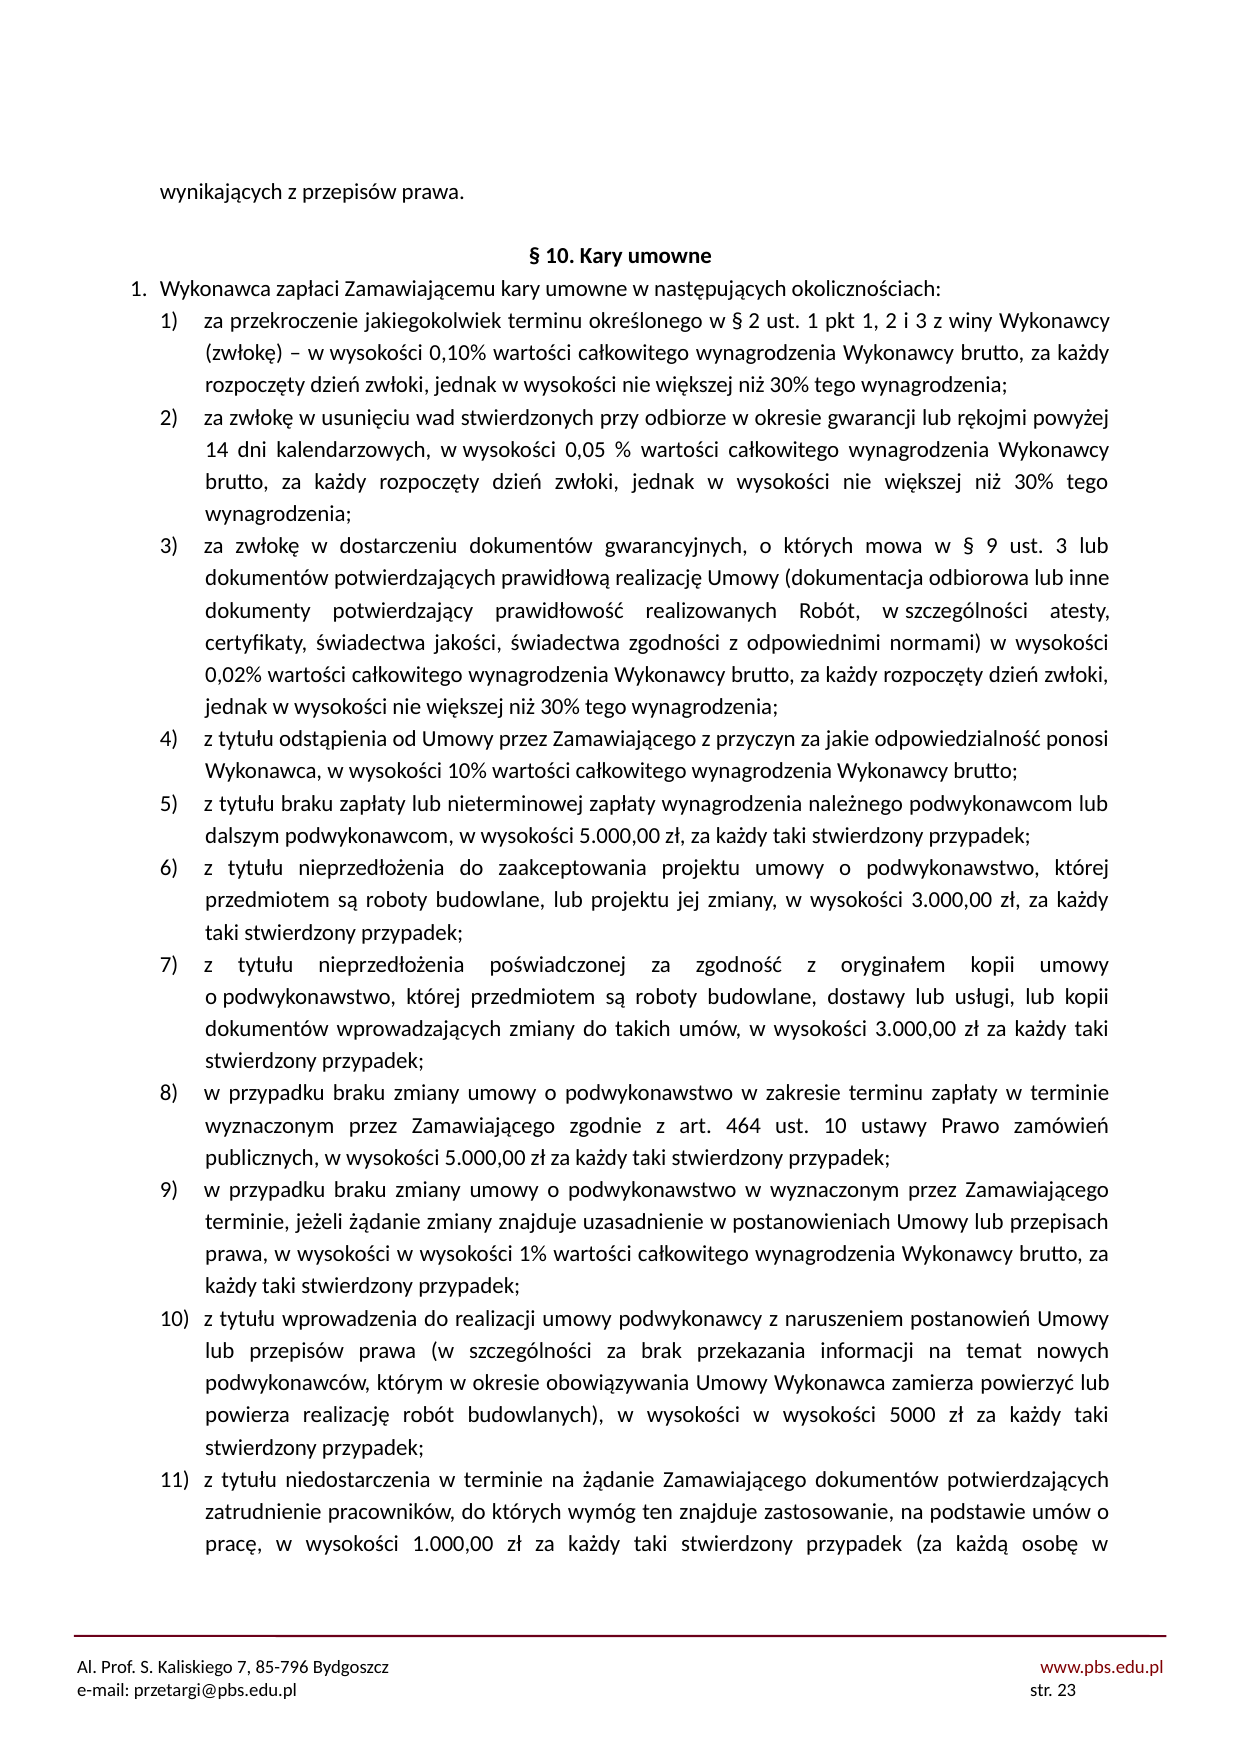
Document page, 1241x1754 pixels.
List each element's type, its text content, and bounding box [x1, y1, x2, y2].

list Wykonawca zapłaci Zamawiającemu kary umowne w następujących okolicznościach: [130, 274, 1110, 302]
list z tytułu odstąpienia od Umowy przez Zamawiającego z przyczyn za jakie odpowiedzialność ponosi Wykonawca, w wysokości 10% wartości całkowitego wynagrodzenia Wykonawcy brutto; [159, 724, 1110, 785]
list za przekroczenie jakiegokolwiek terminu określonego w § 2 ust. 1 pkt 1, 2 i 3 z winy Wykonawcy (zwłokę) – w wysokości 0,10% wartości całkowitego wynagrodzenia Wykonawcy brutto, za każdy rozpoczęty dzień zwłoki, jednak w wysokości nie większej niż 30% tego wynagrodzenia; [159, 306, 1110, 398]
list w przypadku braku zmiany umowy o podwykonawstwo w zakresie terminu zapłaty w terminie wyznaczonym przez Zamawiającego zgodnie z art. 464 ust. 10 ustawy Prawo zamówień publicznych, w wysokości 5.000,00 zł za każdy taki stwierdzony przypadek; [159, 1078, 1110, 1171]
list z tytułu wprowadzenia do realizacji umowy podwykonawcy z naruszeniem postanowień Umowy lub przepisów prawa (w szczególności za brak przekazania informacji na temat nowych podwykonawców, którym w okresie obowiązywania Umowy Wykonawca zamierza powierzyć lub powierza realizację robót budowlanych), w wysokości w wysokości 5000 zł za każdy taki stwierdzony przypadek; [159, 1304, 1110, 1461]
text § 10. Kary umowne [130, 242, 1110, 270]
list za zwłokę w usunięciu wad stwierdzonych przy odbiorze w okresie gwarancji lub rękojmi powyżej 14 dni kalendarzowych, w wysokości 0,05 % wartości całkowitego wynagrodzenia Wykonawcy brutto, za każdy rozpoczęty dzień zwłoki, jednak w wysokości nie większej niż 30% tego wynagrodzenia; [159, 403, 1110, 527]
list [159, 1465, 1110, 1557]
list za zwłokę w dostarczeniu dokumentów gwarancyjnych, o których mowa w § 9 ust. 3 lub dokumentów potwierdzających prawidłową realizację Umowy (dokumentacja odbiorowa lub inne dokumenty potwierdzający prawidłowość realizowanych Robót, w szczególności atesty, certyfikaty, świadectwa jakości, świadectwa zgodności z odpowiednimi normami) w wysokości 0,02% wartości całkowitego wynagrodzenia Wykonawcy brutto, za każdy rozpoczęty dzień zwłoki, jednak w wysokości nie większej niż 30% tego wynagrodzenia; [159, 531, 1110, 720]
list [130, 177, 1110, 205]
list z tytułu braku zapłaty lub nieterminowej zapłaty wynagrodzenia należnego podwykonawcom lub dalszym podwykonawcom, w wysokości 5.000,00 zł, za każdy taki stwierdzony przypadek; [159, 789, 1110, 849]
list w przypadku braku zmiany umowy o podwykonawstwo w wyznaczonym przez Zamawiającego terminie, jeżeli żądanie zmiany znajduje uzasadnienie w postanowieniach Umowy lub przepisach prawa, w wysokości w wysokości 1% wartości całkowitego wynagrodzenia Wykonawcy brutto, za każdy taki stwierdzony przypadek; [159, 1175, 1110, 1300]
list z tytułu nieprzedłożenia do zaakceptowania projektu umowy o podwykonawstwo, której przedmiotem są roboty budowlane, lub projektu jej zmiany, w wysokości 3.000,00 zł, za każdy taki stwierdzony przypadek; [159, 853, 1110, 946]
list z tytułu nieprzedłożenia poświadczonej za zgodność z oryginałem kopii umowy o podwykonawstwo, której przedmiotem są roboty budowlane, dostawy lub usługi, lub kopii dokumentów wprowadzających zmiany do takich umów, w wysokości 3.000,00 zł za każdy taki stwierdzony przypadek; [159, 950, 1110, 1074]
